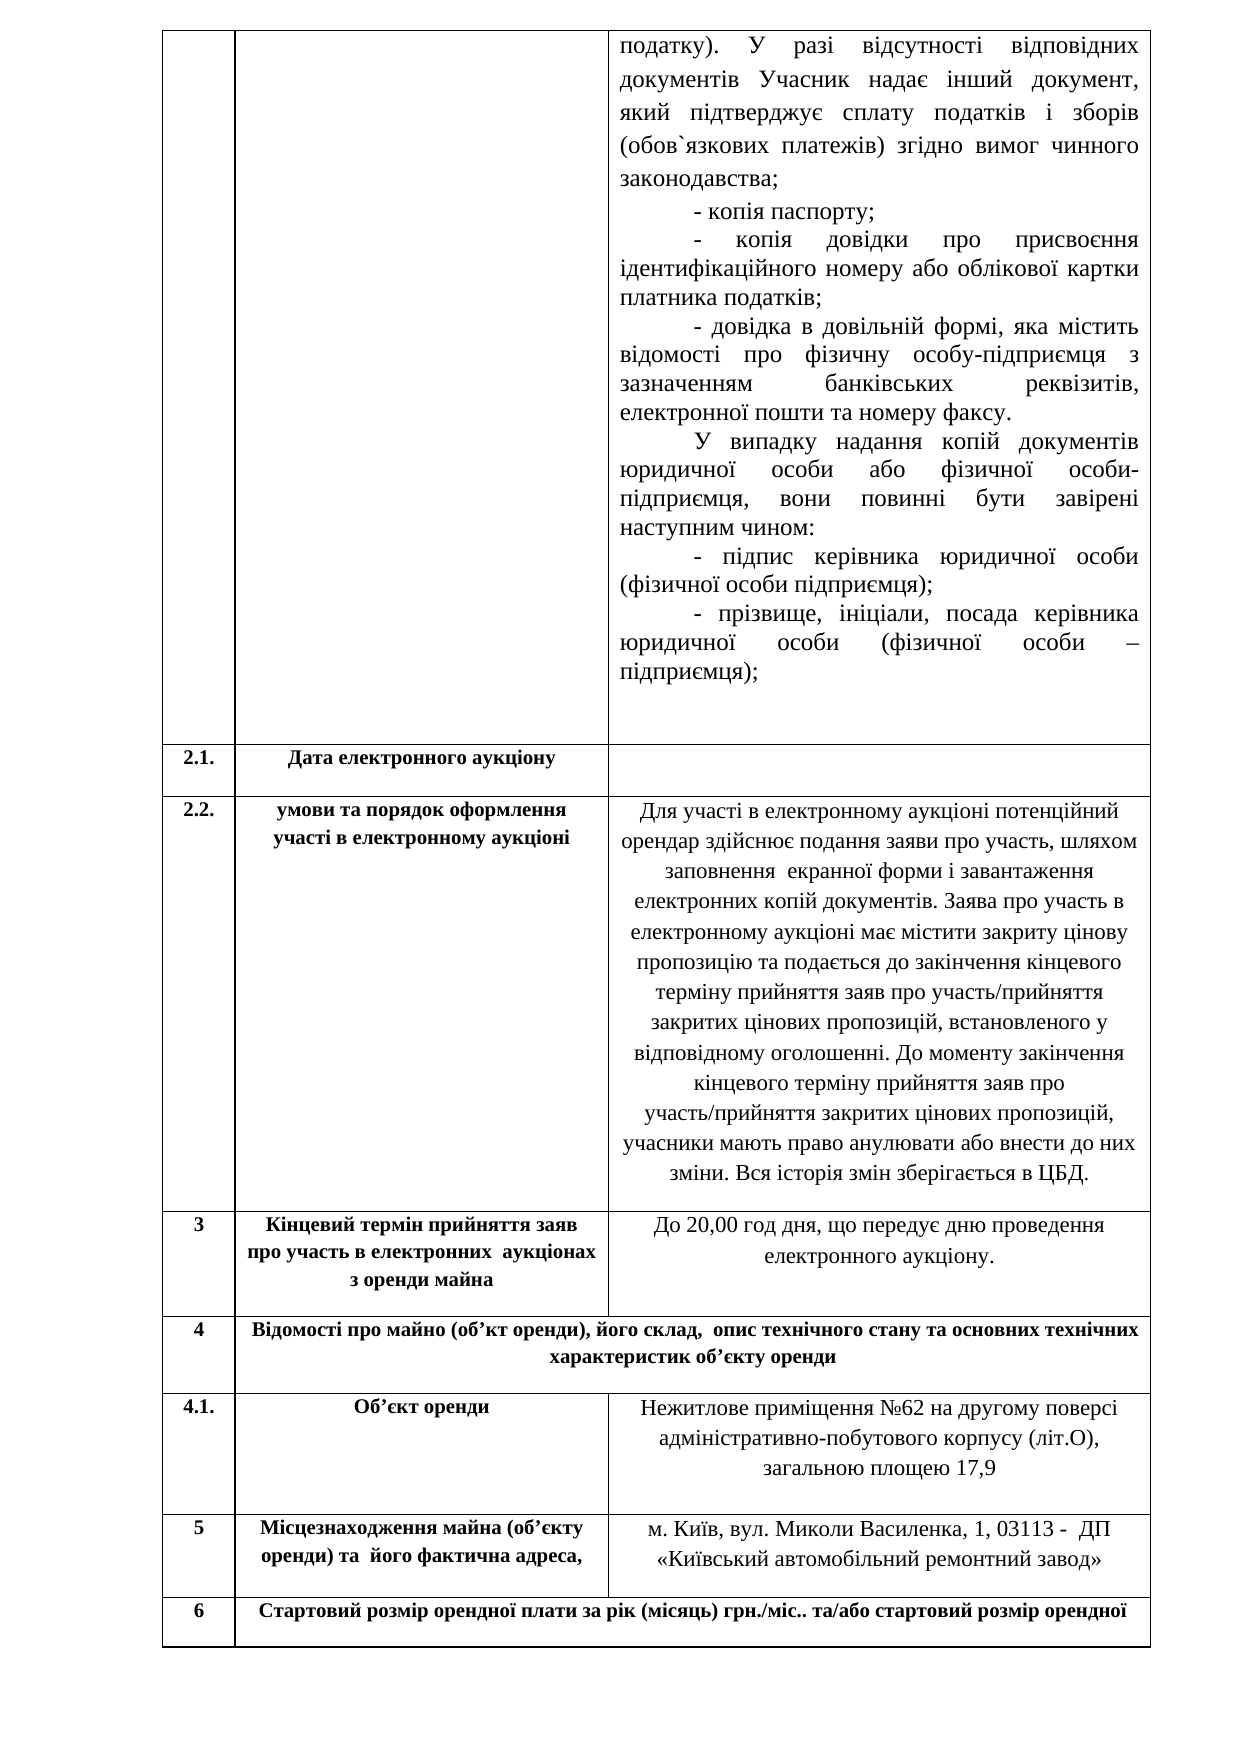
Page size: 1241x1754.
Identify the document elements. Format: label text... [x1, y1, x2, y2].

table_cell Кінцевий термін прийняття заяв про участь в електронних аукціонах з оренди майна [236, 1212, 608, 1316]
table_cell Для участі в електронному аукціоні потенційний орендар здійснює подання заяви про участь, шляхом заповнення екранної форми і завантаження електронних копій документів. Заява про участь в електронному аукціоні має містити закриту цінову пропозицію та подається до закінчення кінцевого терміну прийняття заяв про участь/прийняття закритих цінових пропозицій, встановленого у відповідному оголошенні. До моменту закінчення кінцевого терміну прийняття заяв про участь/прийняття закритих цінових пропозицій, учасники мають право анулювати або внести до них зміни. Вся історія змін зберігається в ЦБД. [609, 797, 1150, 1211]
table_cell умови та порядок оформлення участі в електронному аукціоні [236, 797, 608, 1211]
table_cell До 20,00 год дня, що передує дню проведення електронного аукціону. [609, 1212, 1150, 1316]
table_cell Місцезнаходження майна (об’єкту оренди) та його фактична адреса, [236, 1515, 608, 1597]
table_cell 5 [163, 1515, 234, 1597]
table_cell 4 [163, 1317, 234, 1393]
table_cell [236, 31, 608, 744]
table_cell м. Київ, вул. Миколи Василенка, 1, 03113 - ДП «Київський автомобільний ремонтний завод» [609, 1515, 1150, 1597]
table_cell 3 [163, 1212, 234, 1316]
table_cell [609, 745, 1150, 796]
table_cell 2 [163, 31, 234, 744]
table_cell 2.2. [163, 797, 234, 1211]
table_cell 4.1. [163, 1394, 234, 1514]
table_cell Відомості про майно (об’кт оренди), його склад, опис технічного стану та основних технічних характеристик об’єкту оренди [236, 1317, 1150, 1393]
table_cell Об’єкт оренди [236, 1394, 608, 1514]
table_cell 2.1. [163, 745, 234, 796]
table_cell Нежитлове приміщення №62 на другому поверсі адміністративно-побутового корпусу (літ.О), загальною площею 17,9 [609, 1394, 1150, 1514]
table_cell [609, 31, 1150, 744]
table_cell 6 [163, 1598, 234, 1646]
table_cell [236, 1598, 1150, 1646]
table_cell Дата електронного аукціону [236, 745, 608, 796]
